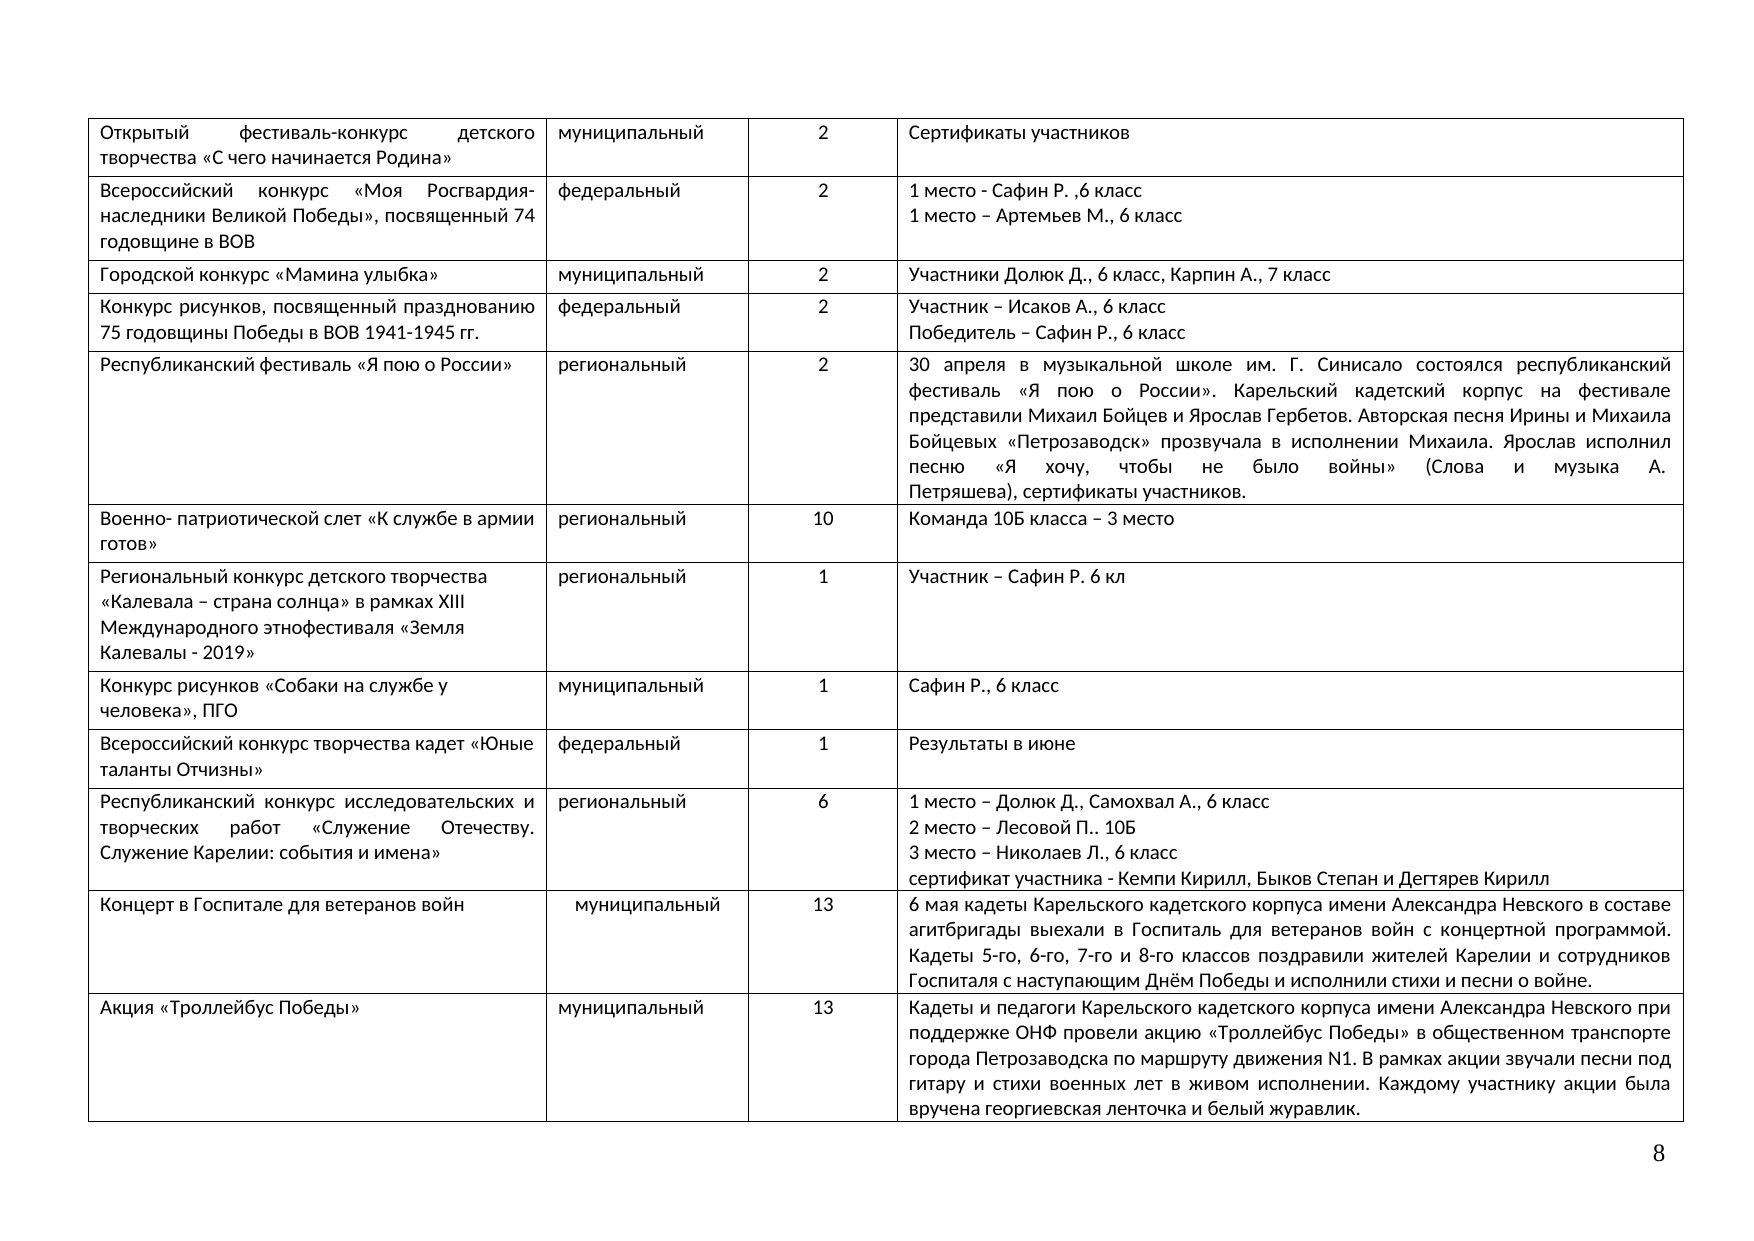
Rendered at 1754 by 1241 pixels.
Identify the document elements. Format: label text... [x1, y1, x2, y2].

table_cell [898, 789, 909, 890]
table_cell 1 [749, 730, 897, 787]
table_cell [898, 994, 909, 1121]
table_cell региональный [547, 505, 748, 562]
table_cell Команда 10Б класса – 3 место [898, 505, 1683, 562]
table_cell Региональный конкурс детского творчества «Калевала – страна солнца» в рамках XIII Международного этнофестиваля «Земля Калевалы - 2019» [89, 563, 546, 671]
table_cell региональный [547, 352, 748, 504]
table_cell Конкурс рисунков, посвященный празднованию 75 годовщины Победы в ВОВ 1941-1945 гг. [89, 294, 546, 351]
table_cell Всероссийский конкурс «Моя Росгвардия- наследники Великой Победы», посвященный 74 годовщине в ВОВ [89, 177, 546, 260]
table_cell 6 мая кадеты Карельского кадетского корпуса имени Александра Невского в составе агитбригады выехали в Госпиталь для ветеранов войн с концертной программой. Кадеты 5-го, 6-го, 7-го и 8-го классов поздравили жителей Карелии и сотрудников Госпиталя с наступающим Днём Победы и исполнили стихи и песни о войне. [898, 891, 1683, 993]
table_cell 2 [749, 177, 897, 260]
table_cell Участники Долюк Д., 6 класс, Карпин А., 7 класс [898, 261, 1683, 292]
table_cell муниципальный [547, 261, 748, 292]
table_cell 2 [749, 261, 897, 292]
table_cell муниципальный [547, 119, 748, 176]
table_cell Республиканский фестиваль «Я пою о России» [89, 352, 546, 504]
table_cell федеральный [547, 177, 748, 260]
table_cell 2 [749, 119, 897, 176]
table_cell 13 [749, 994, 897, 1121]
table_cell 6 [749, 789, 897, 890]
table_cell муниципальный [547, 672, 748, 729]
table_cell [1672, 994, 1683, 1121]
table_cell Результаты в июне [898, 730, 1683, 787]
table_cell 2 [749, 294, 897, 351]
table_cell Городской конкурс «Мамина улыбка» [89, 261, 546, 292]
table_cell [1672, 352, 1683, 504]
table_cell 1 место - Сафин Р. ,6 класс 1 место – Артемьев М., 6 класс [898, 177, 1683, 260]
table_cell Открытый фестиваль-конкурс детского творчества «С чего начинается Родина» [89, 119, 546, 176]
table_cell Концерт в Госпитале для ветеранов войн [89, 891, 546, 993]
table_cell региональный [547, 789, 748, 890]
table_cell муниципальный [547, 994, 748, 1121]
table_cell федеральный [547, 294, 748, 351]
table_cell 13 [749, 891, 897, 993]
table_cell Конкурс рисунков «Собаки на службе у человека», ПГО [89, 672, 546, 729]
table_cell муниципальный [547, 891, 748, 993]
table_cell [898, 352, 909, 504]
table_cell Всероссийский конкурс творчества кадет «Юные таланты Отчизны» [89, 730, 546, 787]
table_cell 1 [749, 563, 897, 671]
table_cell Республиканский конкурс исследовательских и творческих работ «Служение Отечеству. Служение Карелии: события и имена» [89, 789, 546, 890]
table_cell Участник – Сафин Р. 6 кл [898, 563, 1683, 671]
table_cell 2 [749, 352, 897, 504]
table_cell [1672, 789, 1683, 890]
table_cell 1 [749, 672, 897, 729]
table_cell региональный [547, 563, 748, 671]
table_cell федеральный [547, 730, 748, 787]
table_cell Сафин Р., 6 класс [898, 672, 1683, 729]
table_cell Военно- патриотической слет «К службе в армии готов» [89, 505, 546, 562]
table_cell Сертификаты участников [898, 119, 1683, 176]
table_cell 10 [749, 505, 897, 562]
table_cell Акция «Троллейбус Победы» [89, 994, 546, 1121]
table_cell Участник – Исаков А., 6 класс Победитель – Сафин Р., 6 класс [898, 294, 1683, 351]
